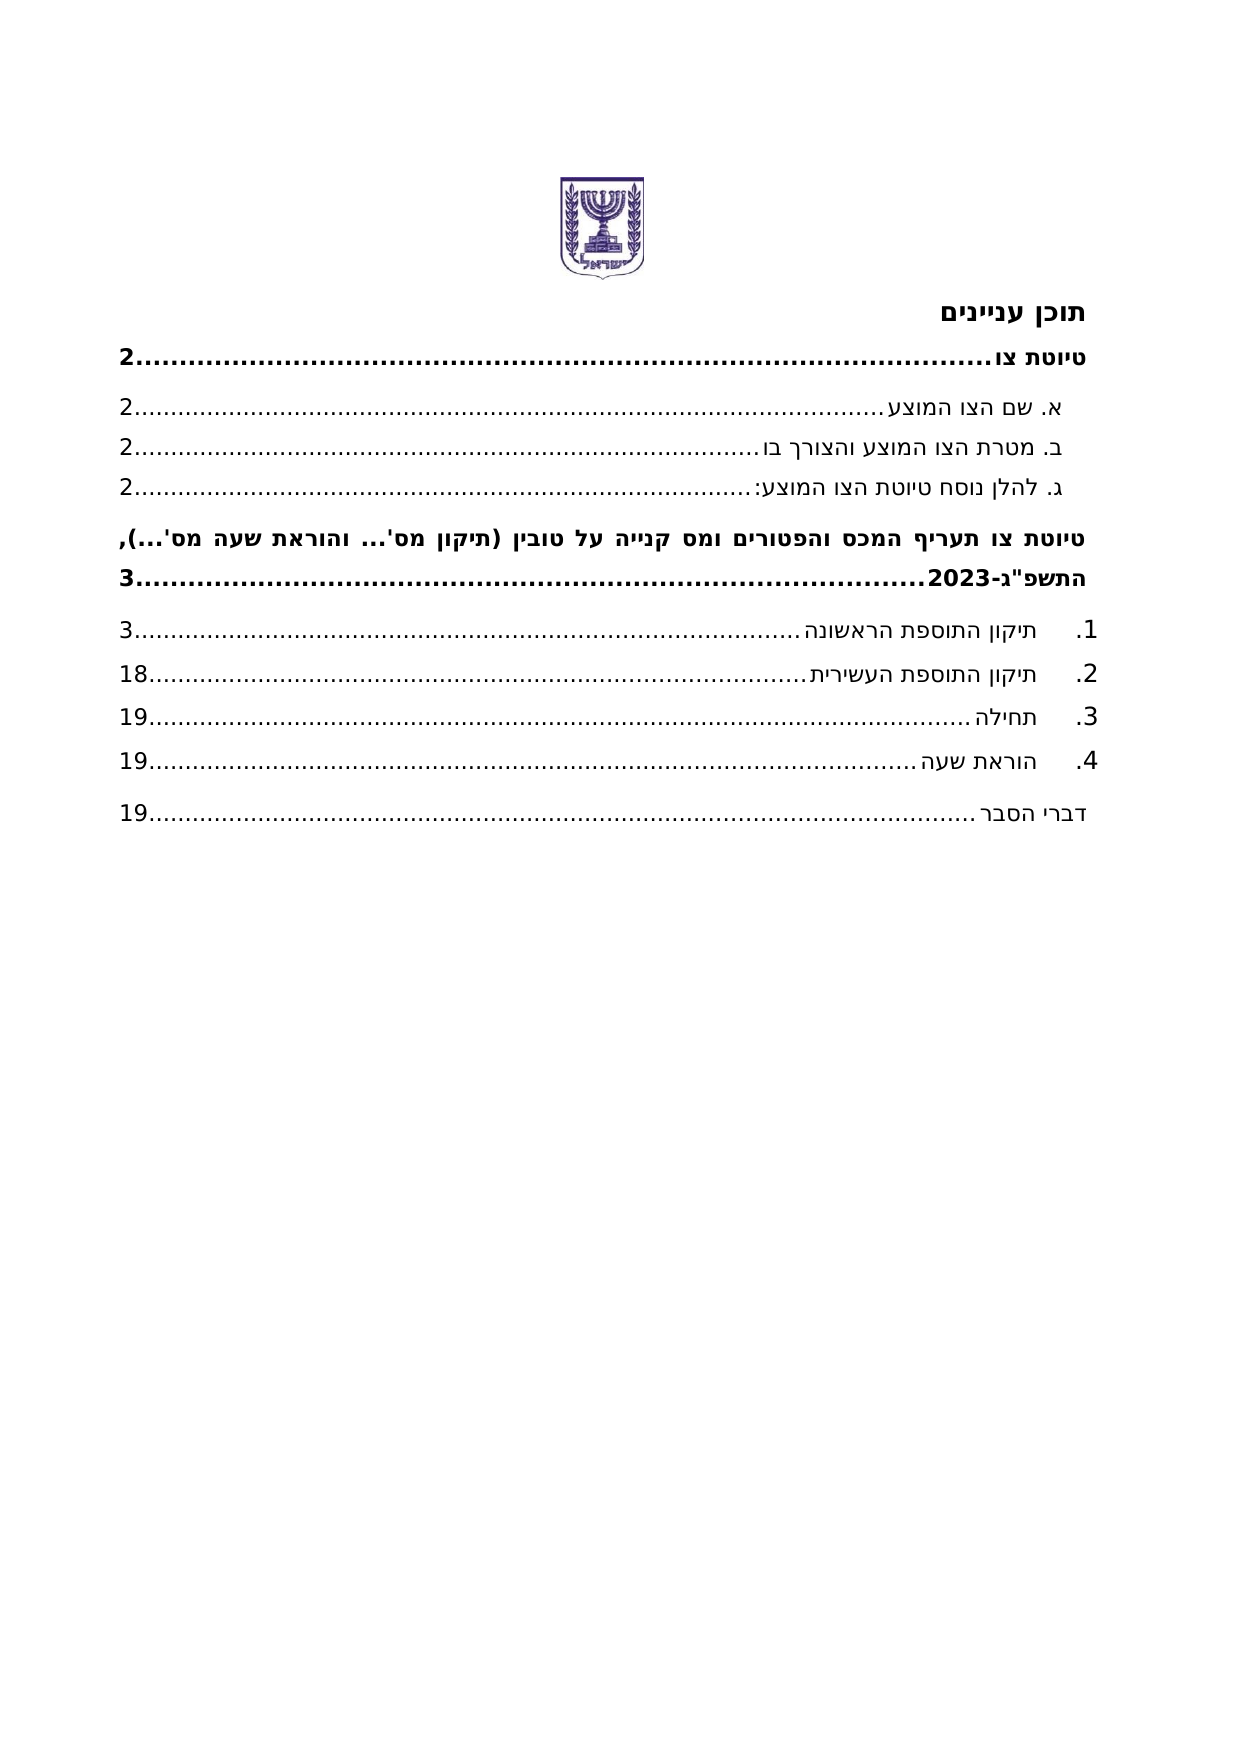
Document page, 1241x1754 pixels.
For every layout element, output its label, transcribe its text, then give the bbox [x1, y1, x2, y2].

text תחילה 19 [118, 703, 1075, 732]
text טיוטת צו תעריף המכס והפטורים ומס קנייה על טובין (תיקון מס'... והוראת שעה מס'...), התשפ"ג-2023 3 [118, 525, 1087, 591]
text א. שם הצו המוצע 2 [118, 394, 1063, 421]
text תיקון התוספת הראשונה 3 [118, 615, 1075, 644]
text טיוטת צו 2 [118, 344, 1087, 371]
text תוכן עניינים [118, 297, 1087, 328]
text תיקון התוספת העשירית 18 [118, 659, 1075, 688]
text דברי הסבר 19 [118, 801, 1087, 827]
text ב. מטרת הצו המוצע והצורך בו 2 [118, 434, 1063, 461]
text הוראת שעה 19 [118, 746, 1075, 776]
text ג. להלן נוסח טיוטת הצו המוצע: 2 [118, 474, 1063, 501]
picture [560, 177, 644, 280]
